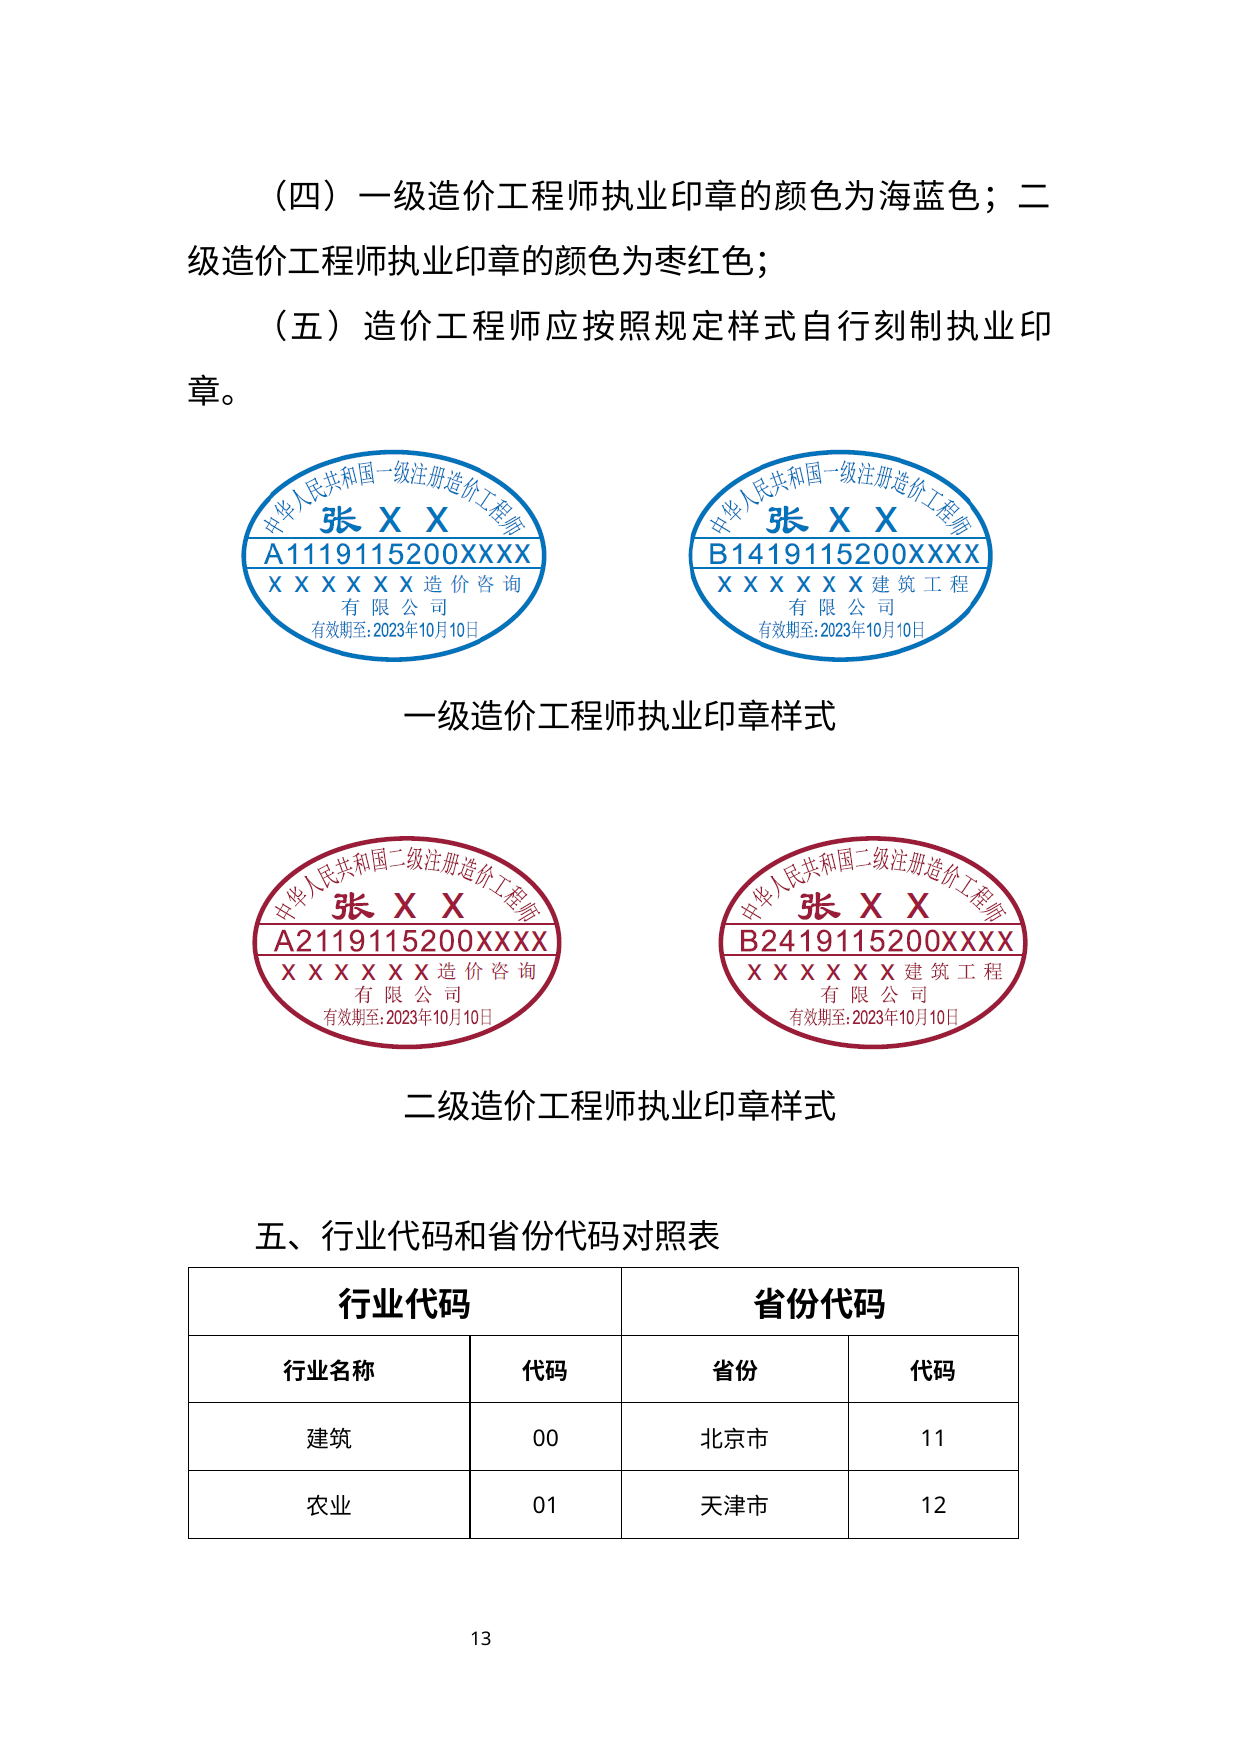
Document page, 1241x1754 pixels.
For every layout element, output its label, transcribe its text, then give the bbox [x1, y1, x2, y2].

table_cell 11 [849, 1403, 1018, 1470]
table_cell 代码 [849, 1336, 1018, 1402]
text 一级造价工程师执业印章样式 [187, 682, 1053, 747]
table_cell 省份 [622, 1336, 848, 1402]
table_cell 北京市 [622, 1403, 848, 1470]
text 二级造价工程师执业印章样式 [187, 1072, 1053, 1137]
text （五）造价工程师应按照规定样式自行刻制执业印章。 [187, 292, 1053, 422]
table_header 省份代码 [622, 1268, 1018, 1334]
table_cell 天津市 [622, 1471, 848, 1537]
text 五、行业代码和省份代码对照表 [187, 1202, 1053, 1267]
table_cell 代码 [471, 1336, 621, 1402]
picture [201, 422, 1040, 681]
table_cell 12 [849, 1471, 1018, 1537]
table_header 行业代码 [189, 1268, 621, 1334]
table_cell 01 [471, 1471, 621, 1537]
table_cell 00 [471, 1403, 621, 1470]
table_cell 建筑 [189, 1403, 469, 1470]
table_cell 行业名称 [189, 1336, 469, 1402]
text （四）一级造价工程师执业印章的颜色为海蓝色；二级造价工程师执业印章的颜色为枣红色； [187, 162, 1053, 292]
picture [187, 812, 1075, 1070]
table_cell 农业 [189, 1471, 469, 1537]
